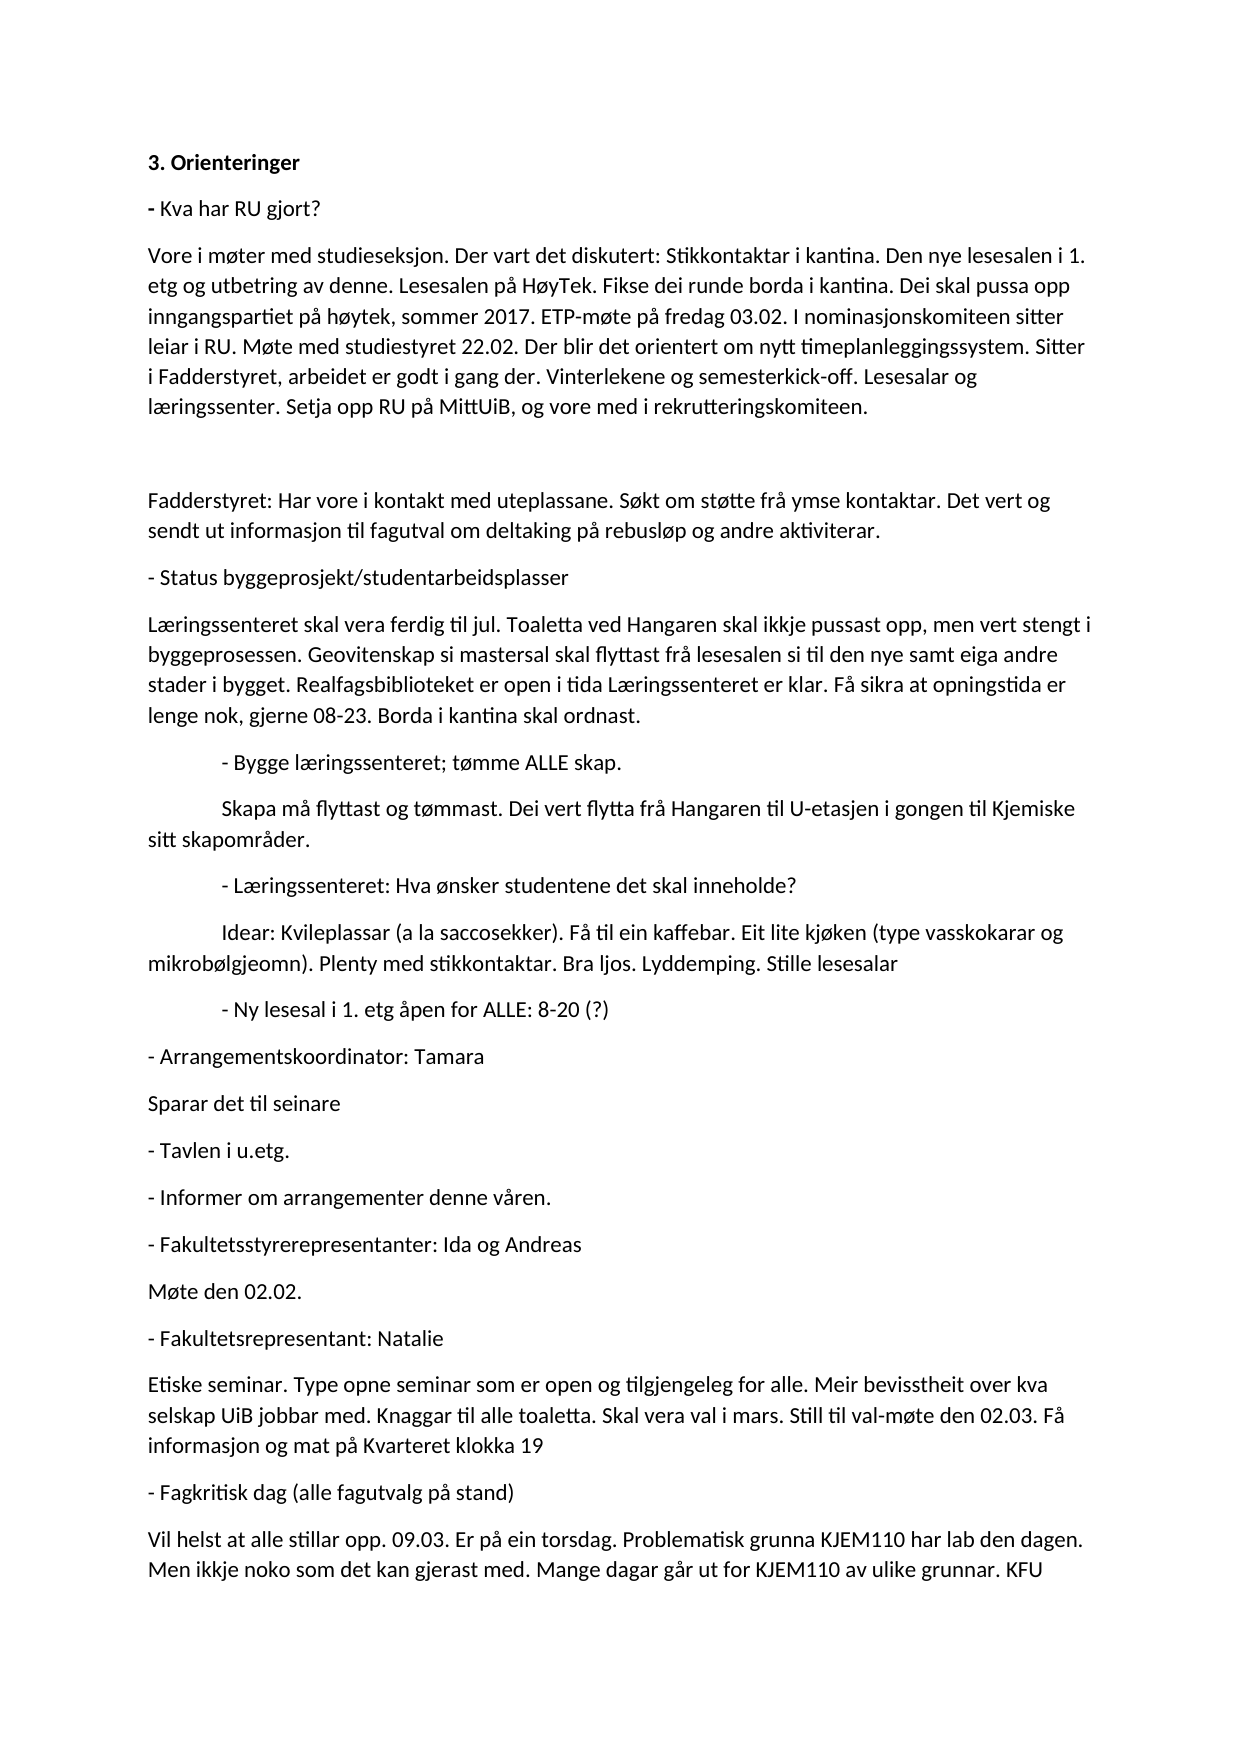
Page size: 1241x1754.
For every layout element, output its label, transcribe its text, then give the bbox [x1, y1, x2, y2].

text Møte den 02.02. [148, 1277, 1093, 1305]
text Etiske seminar. Type opne seminar som er open og tilgjengeleg for alle. Meir bevisstheit over kva selskap UiB jobbar med. Knaggar til alle toaletta. Skal vera val i mars. Still til val-møte den 02.03. Få informasjon og mat på Kvarteret klokka 19 [148, 1371, 1093, 1459]
text Skapa må flyttast og tømmast. Dei vert flytta frå Hangaren til U-etasjen i gongen til Kjemiske sitt skapområder. [148, 794, 1093, 853]
text - Ny lesesal i 1. etg åpen for ALLE: 8-20 (?) [148, 996, 1093, 1023]
text Fadderstyret: Har vore i kontakt med uteplassane. Søkt om støtte frå ymse kontaktar. Det vert og sendt ut informasjon til fagutval om deltaking på rebusløp og andre aktiviterar. [148, 486, 1093, 544]
text - Kva har RU gjort? [148, 194, 1093, 222]
text 3. Orienteringer [148, 148, 1093, 176]
text Vore i møter med studieseksjon. Der vart det diskutert: Stikkontaktar i kantina. Den nye lesesalen i 1. etg og utbetring av denne. Lesesalen på HøyTek. Fikse dei runde borda i kantina. Dei skal pussa opp inngangspartiet på høytek, sommer 2017. ETP-møte på fredag 03.02. I nominasjonskomiteen sitter leiar i RU. Møte med studiestyret 22.02. Der blir det orientert om nytt timeplanleggingssystem. Sitter i Fadderstyret, arbeidet er godt i gang der. Vinterlekene og semesterkick-off. Lesesalar og læringssenter. Setja opp RU på MittUiB, og vore med i rekrutteringskomiteen. [148, 241, 1093, 420]
text Læringssenteret skal vera ferdig til jul. Toaletta ved Hangaren skal ikkje pussast opp, men vert stengt i byggeprosessen. Geovitenskap si mastersal skal flyttast frå lesesalen si til den nye samt eiga andre stader i bygget. Realfagsbiblioteket er open i tida Læringssenteret er klar. Få sikra at opningstida er lenge nok, gjerne 08-23. Borda i kantina skal ordnast. [148, 610, 1093, 729]
text Sparar det til seinare [148, 1089, 1093, 1117]
text Idear: Kvileplassar (a la saccosekker). Få til ein kaffebar. Eit lite kjøken (type vasskokarar og mikrobølgjeomn). Plenty med stikkontaktar. Bra ljos. Lyddemping. Stille lesesalar [148, 918, 1093, 977]
text - Bygge læringssenteret; tømme ALLE skap. [148, 748, 1093, 776]
text - Tavlen i u.etg. [148, 1136, 1093, 1164]
text - Læringssenteret: Hva ønsker studentene det skal inneholde? [148, 872, 1093, 899]
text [148, 1525, 1093, 1583]
text - Fakultetsrepresentant: Natalie [148, 1324, 1093, 1352]
text - Fagkritisk dag (alle fagutvalg på stand) [148, 1478, 1093, 1506]
text - Informer om arrangementer denne våren. [148, 1183, 1093, 1211]
text - Arrangementskoordinator: Tamara [148, 1042, 1093, 1070]
text - Fakultetsstyrerepresentanter: Ida og Andreas [148, 1230, 1093, 1258]
text - Status byggeprosjekt/studentarbeidsplasser [148, 563, 1093, 591]
